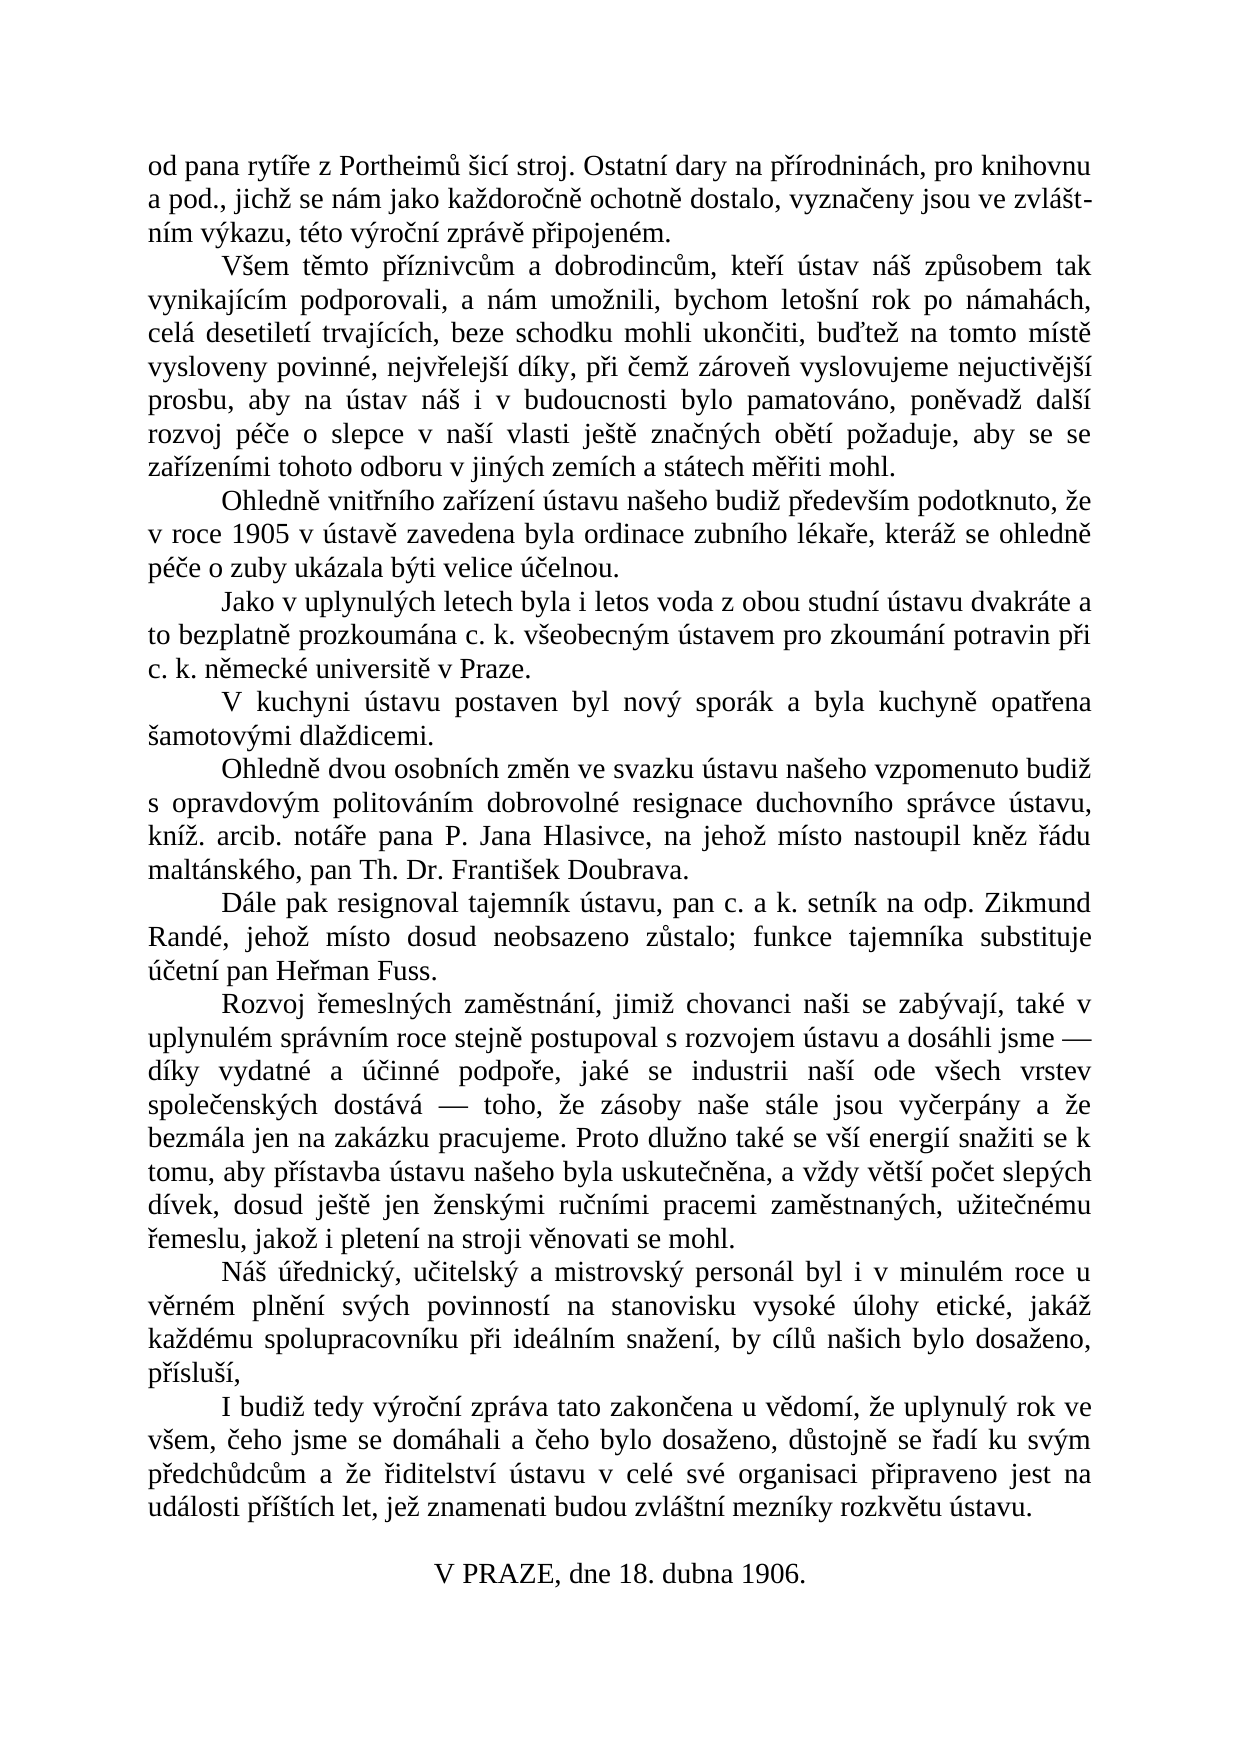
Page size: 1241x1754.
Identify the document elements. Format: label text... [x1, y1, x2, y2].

text Rozvoj řemeslných zaměstnání, jimiž chovanci naši se zabývají, také v uplynulém správním roce stejně postupoval s rozvojem ústavu a dosáhli jsme — díky vydatné a účinné podpoře, jaké se industrii naší ode všech vrstev společenských dostává — toho, že zásoby naše stále jsou vyčerpány a že bezmála jen na zakázku pracujeme. Proto dlužno také se vší energií snažiti se k tomu, aby přístavba ústavu našeho byla uskutečněna, a vždy větší počet slepých dívek, dosud ještě jen ženskými ručními pracemi zaměstnaných, užitečnému řemeslu, jakož i pletení na stroji věnovati se mohl. [148, 986, 1093, 1254]
text V kuchyni ústavu postaven byl nový sporák a byla kuchyně opatřena šamotovými dlaždicemi. [148, 684, 1093, 751]
text Všem těmto příznivcům a dobrodincům, kteří ústav náš způsobem tak vynikajícím podporovali, a nám umožnili, bychom letošní rok po námahách, celá desetiletí trvajících, beze schodku mohli ukončiti, buďtež na tomto místě vysloveny povinné, nejvřelejší díky, při čemž zároveň vyslovujeme nejuctivější prosbu, aby na ústav náš i v budoucnosti bylo pamatováno, poněvadž další rozvoj péče o slepce v naší vlasti ještě značných obětí požaduje, aby se se zařízeními tohoto odboru v jiných zemích a státech měřiti mohl. [148, 248, 1093, 483]
text I budiž tedy výroční zpráva tato zakončena u vědomí, že uplynulý rok ve všem, čeho jsme se domáhali a čeho bylo dosaženo, důstojně se řadí ku svým předchůdcům a že řiditelství ústavu v celé své organisaci připraveno jest na události příštích let, jež znamenati budou zvláštní mezníky rozkvětu ústavu. [148, 1389, 1093, 1523]
text Dále pak resignoval tajemník ústavu, pan c. a k. setník na odp. Zikmund Randé, jehož místo dosud neobsazeno zůstalo; funkce tajemníka substituje účetní pan Heřman Fuss. [148, 886, 1093, 986]
text Náš úřednický, učitelský a mistrovský personál byl i v minulém roce u věrném plnění svých povinností na stanovisku vysoké úlohy etické, jakáž každému spolupracovníku při ideálním snažení, by cílů našich bylo dosaženo, přísluší, [148, 1254, 1093, 1389]
text Ohledně vnitřního zařízení ústavu našeho budiž především podotknuto, že v roce 1905 v ústavě zavedena byla ordinace zubního lékaře, kteráž se ohledně péče o zuby ukázala býti velice účelnou. [148, 483, 1093, 584]
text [148, 148, 1093, 248]
text Jako v uplynulých letech byla i letos voda z obou studní ústavu dvakráte a to bezplatně prozkoumána c. k. všeobecným ústavem pro zkoumání potravin při c. k. německé universitě v Praze. [148, 584, 1093, 684]
text V PRAZE, dne 18. dubna 1906. [148, 1556, 1093, 1590]
text Ohledně dvou osobních změn ve svazku ústavu našeho vzpomenuto budiž s opravdovým politováním dobrovolné resignace duchovního správce ústavu, kníž. arcib. notáře pana P. Jana Hlasivce, na jehož místo nastoupil kněz řádu maltánského, pan Th. Dr. František Doubrava. [148, 751, 1093, 886]
